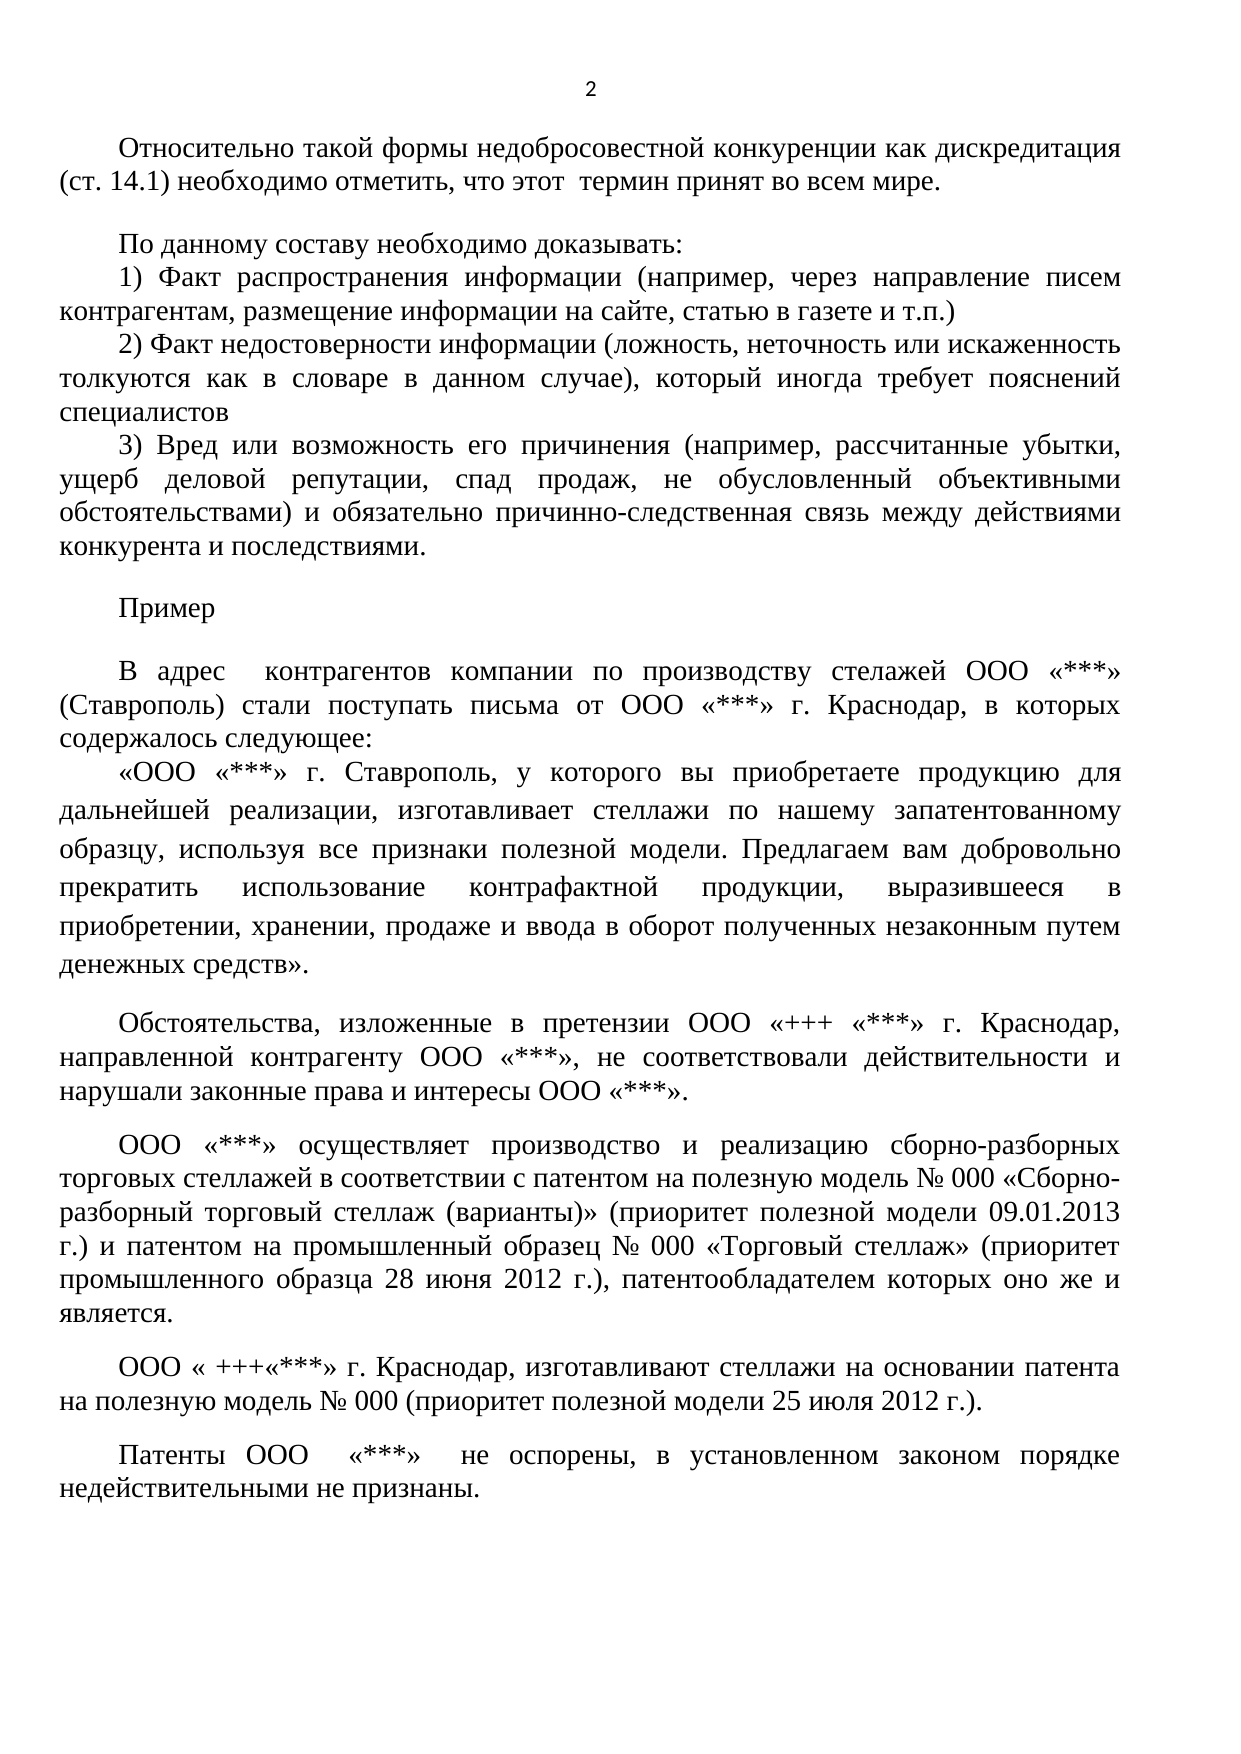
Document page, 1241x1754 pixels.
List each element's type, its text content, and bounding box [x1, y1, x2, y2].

text ООО «***» осуществляет производство и реализацию сборно-разборных торговых стеллажей в соответствии с патентом на полезную модель № 000 «Сборно-разборный торговый стеллаж (варианты)» (приоритет полезной модели 09.01.2013 г.) и патентом на промышленный образец № 000 «Торговый стеллаж» (приоритет промышленного образца 28 июня 2012 г.), патентообладателем которых оно же и является. [59, 1127, 1121, 1329]
text 3) Вред или возможность его причинения (например, рассчитанные убытки, ущерб деловой репутации, спад продаж, не обусловленный объективными обстоятельствами) и обязательно причинно-следственная связь между действиями конкурента и последствиями. [59, 427, 1122, 561]
text «ООО «***» г. Ставрополь, у которого вы приобретаете продукцию для дальнейшей реализации, изготавливает стеллажи по нашему запатентованному образцу, используя все признаки полезной модели. Предлагаем вам добровольно прекратить использование контрафактной продукции, выразившееся в приобретении, хранении, продаже и ввода в оборот полученных незаконным путем денежных средств». [59, 754, 1122, 980]
text Пример [59, 591, 1122, 624]
text Патенты ООО «***» не оспорены, в установленном законом порядке недействительными не признаны. [59, 1437, 1121, 1504]
text ООО « +++«***» г. Краснодар, изготавливают стеллажи на основании патента на полезную модель № 000 (приоритет полезной модели 25 июля 2012 г.). [59, 1349, 1121, 1417]
text 1) Факт распространения информации (например, через направление писем контрагентам, размещение информации на сайте, статью в газете и т.п.) [59, 259, 1122, 327]
text 2) Факт недостоверности информации (ложность, неточность или искаженность толкуются как в словаре в данном случае), который иногда требует пояснений специалистов [59, 327, 1122, 427]
text Относительно такой формы недобросовестной конкуренции как дискредитация (ст. 14.1) необходимо отметить, что этот термин принят во всем мире. [59, 130, 1122, 197]
text Обстоятельства, изложенные в претензии ООО «+++ «***» г. Краснодар, направленной контрагенту ООО «***», не соответствовали действительности и нарушали законные права и интересы ООО «***». [59, 1006, 1121, 1107]
text По данному составу необходимо доказывать: [59, 226, 1122, 259]
text В адрес контрагентов компании по производству стелажей ООО «***» (Ставрополь) стали поступать письма от ООО «***» г. Краснодар, в которых содержалось следующее: [59, 653, 1122, 754]
